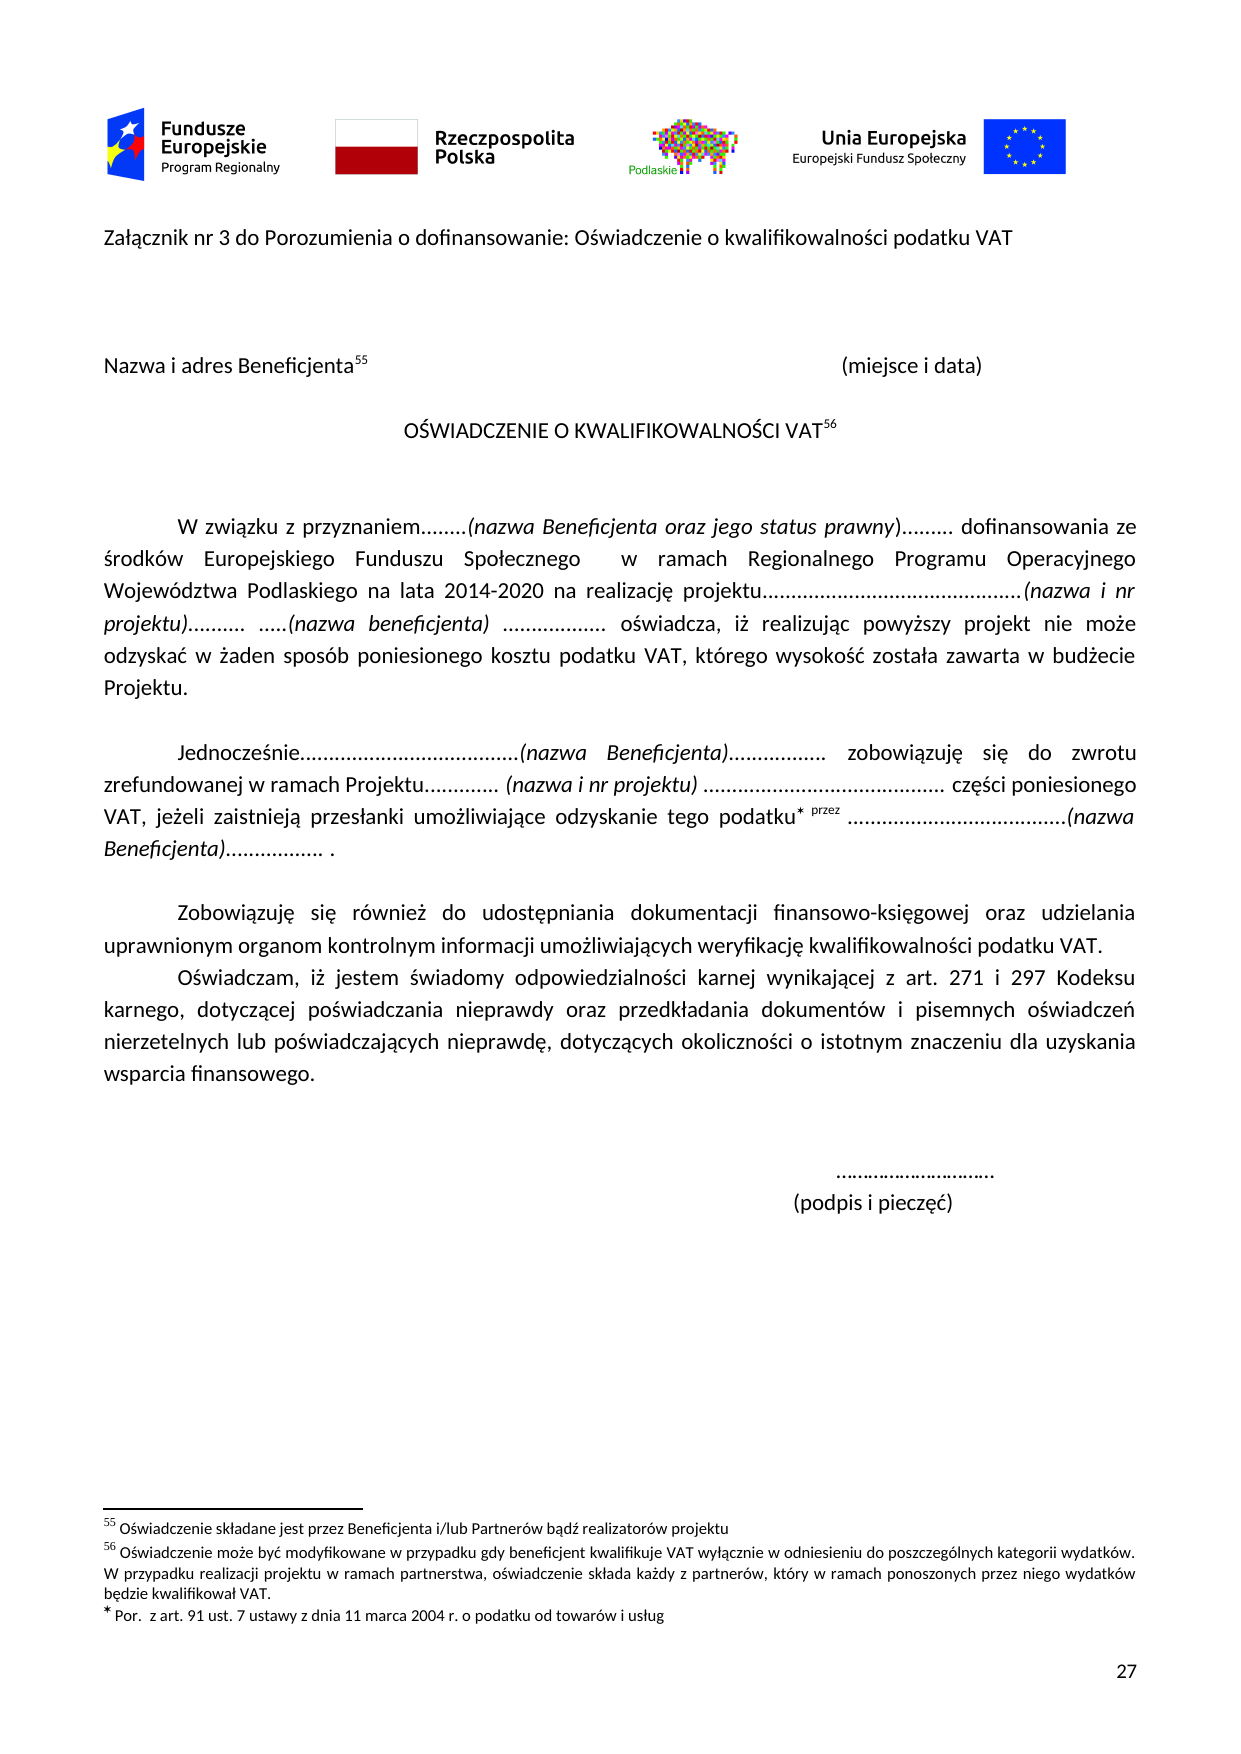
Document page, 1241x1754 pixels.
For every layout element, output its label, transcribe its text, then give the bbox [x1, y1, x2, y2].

text Nazwa i adres Beneficjenta (miejsce i data) [103, 351, 1137, 379]
text OŚWIADCZENIE O KWALIFIKOWALNOŚCI VAT [103, 416, 1137, 444]
text ………………………… [693, 1156, 1137, 1184]
picture [103, 102, 1070, 187]
text Oświadczam, iż jestem świadomy odpowiedzialności karnej wynikającej z art. 271 i 297 Kodeksu karnego, dotyczącej poświadczania nieprawdy oraz przedkładania dokumentów i pisemnych oświadczeń nierzetelnych lub poświadczających nieprawdę, dotyczących okoliczności o istotnym znaczeniu dla uzyskania wsparcia finansowego. [103, 963, 1137, 1087]
text (podpis i pieczęć) [553, 1188, 1137, 1216]
text Jednocześnie......................................(nazwa Beneficjenta)................. zobowiązuję się do zwrotu zrefundowanej w ramach Projektu............. (nazwa i nr projektu) .......................................... części poniesionego VAT, jeżeli zaistnieją przesłanki umożliwiające odzyskanie tego podatku przez ......................................(nazwa Beneficjenta)................. . [103, 738, 1137, 862]
text Załącznik nr 3 do Porozumienia o dofinansowanie: Oświadczenie o kwalifikowalności podatku VAT [103, 223, 1137, 251]
text W związku z przyznaniem........(nazwa Beneficjenta oraz jego status prawny)......... dofinansowania ze środków Europejskiego Funduszu Społecznego w ramach Regionalnego Programu Operacyjnego Województwa Podlaskiego na lata 2014-2020 na realizację projektu.............................................(nazwa i nr projektu).......... .....(nazwa beneficjenta) .................. oświadcza, iż realizując powyższy projekt nie może odzyskać w żaden sposób poniesionego kosztu podatku VAT, którego wysokość została zawarta w budżecie Projektu. [103, 512, 1137, 701]
text Zobowiązuję się również do udostępniania dokumentacji finansowo-księgowej oraz udzielania uprawnionym organom kontrolnym informacji umożliwiających weryfikację kwalifikowalności podatku VAT. [103, 898, 1137, 959]
